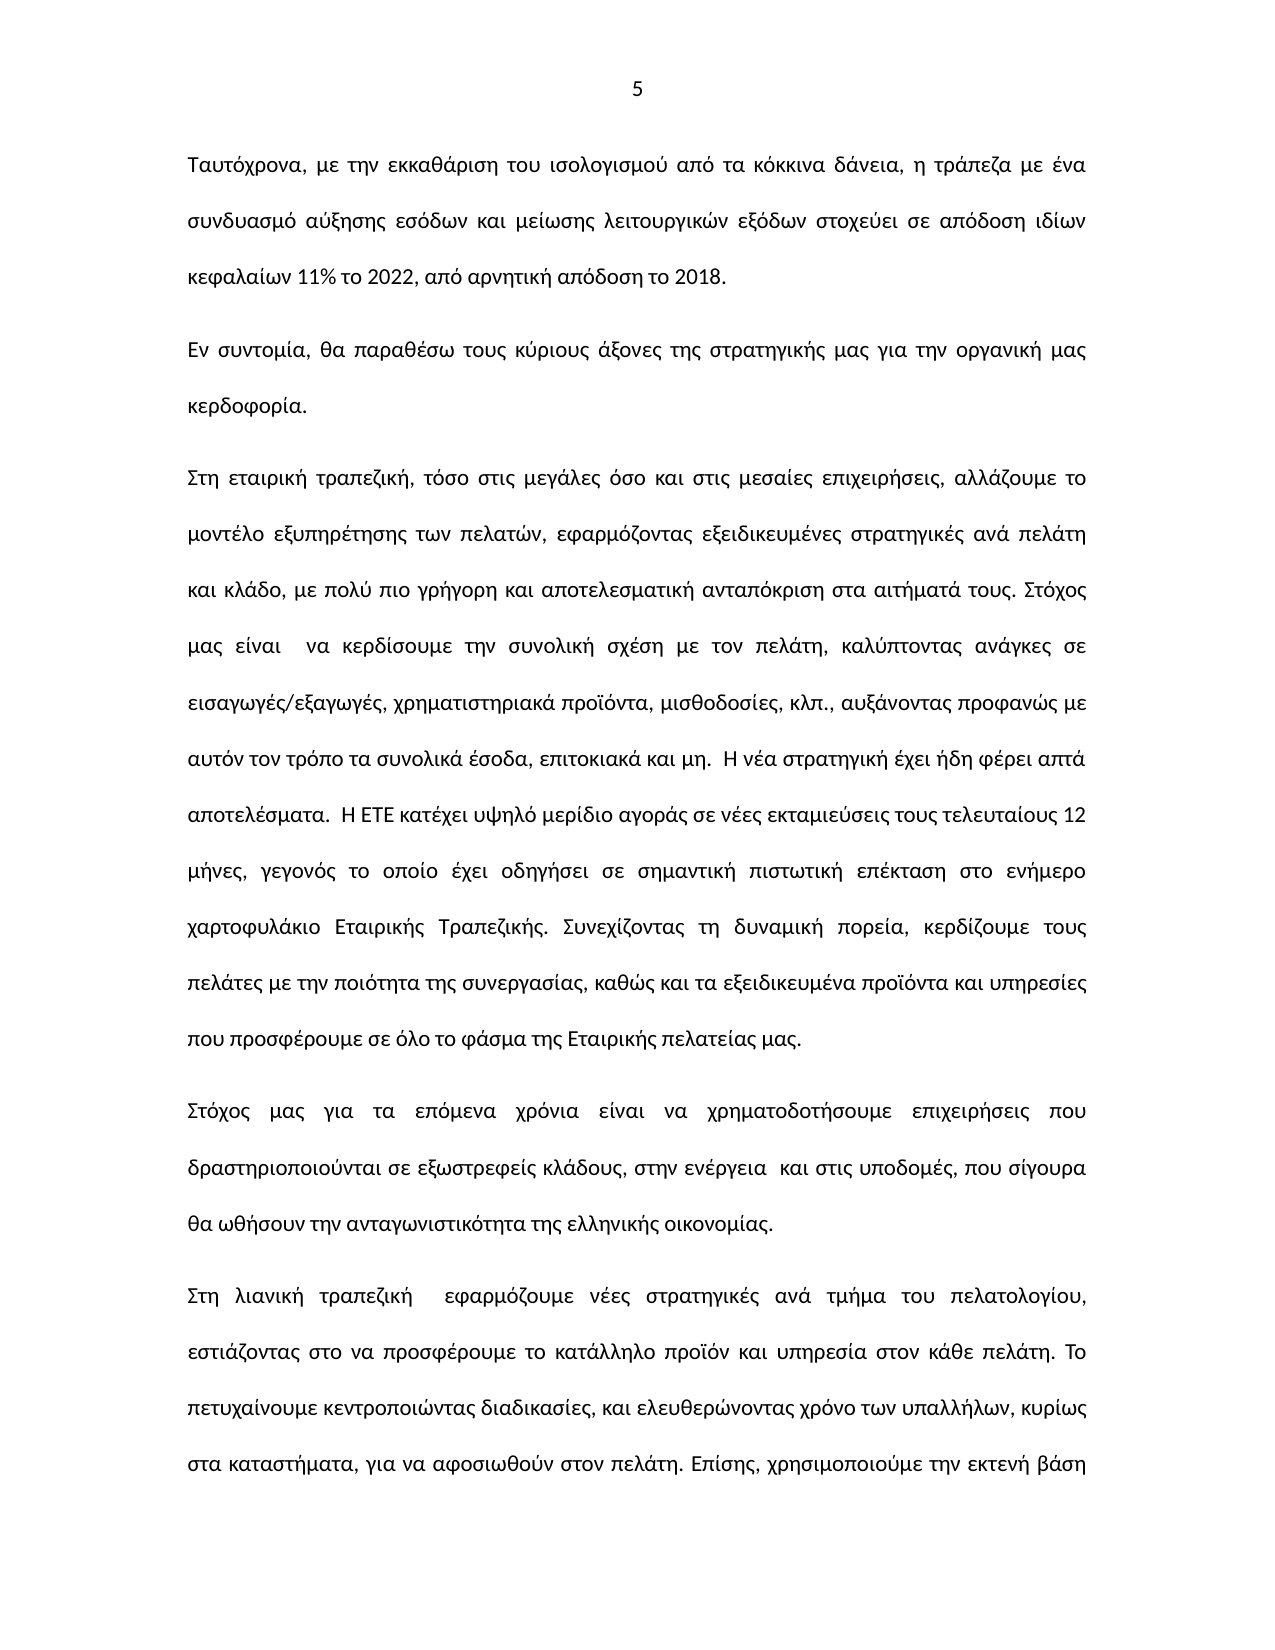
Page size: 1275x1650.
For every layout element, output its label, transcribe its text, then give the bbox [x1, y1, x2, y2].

text Ταυτόχρονα, με την εκκαθάριση του ισολογισμού από τα κόκκινα δάνεια, η τράπεζα με ένα συνδυασμό αύξησης εσόδων και μείωσης λειτουργικών εξόδων στοχεύει σε απόδοση ιδίων κεφαλαίων 11% το 2022, από αρνητική απόδοση το 2018. [187, 150, 1087, 290]
text Στόχος μας για τα επόμενα χρόνια είναι να χρηματοδοτήσουμε επιχειρήσεις που δραστηριοποιούνται σε εξωστρεφείς κλάδους, στην ενέργεια και στις υποδομές, που σίγουρα θα ωθήσουν την ανταγωνιστικότητα της ελληνικής οικονομίας. [187, 1097, 1087, 1237]
text Εν συντομία, θα παραθέσω τους κύριους άξονες της στρατηγικής μας για την οργανική μας κερδοφορία. [187, 335, 1087, 419]
text Στη εταιρική τραπεζική, τόσο στις μεγάλες όσο και στις μεσαίες επιχειρήσεις, αλλάζουμε το μοντέλο εξυπηρέτησης των πελατών, εφαρμόζοντας εξειδικευμένες στρατηγικές ανά πελάτη και κλάδο, με πολύ πιο γρήγορη και αποτελεσματική ανταπόκριση στα αιτήματά τους. Στόχος μας είναι να κερδίσουμε την συνολική σχέση με τον πελάτη, καλύπτοντας ανάγκες σε εισαγωγές/εξαγωγές, χρηματιστηριακά προϊόντα, μισθοδοσίες, κλπ., αυξάνοντας προφανώς με αυτόν τον τρόπο τα συνολικά έσοδα, επιτοκιακά και μη. Η νέα στρατηγική έχει ήδη φέρει απτά αποτελέσματα. Η ΕΤΕ κατέχει υψηλό μερίδιο αγοράς σε νέες εκταμιεύσεις τους τελευταίους 12 μήνες, γεγονός το οποίο έχει οδηγήσει σε σημαντική πιστωτική επέκταση στο ενήμερο χαρτοφυλάκιο Εταιρικής Τραπεζικής. Συνεχίζοντας τη δυναμική πορεία, κερδίζουμε τους πελάτες με την ποιότητα της συνεργασίας, καθώς και τα εξειδικευμένα προϊόντα και υπηρεσίες που προσφέρουμε σε όλο το φάσμα της Εταιρικής πελατείας μας. [187, 463, 1087, 1052]
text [187, 1281, 1087, 1478]
